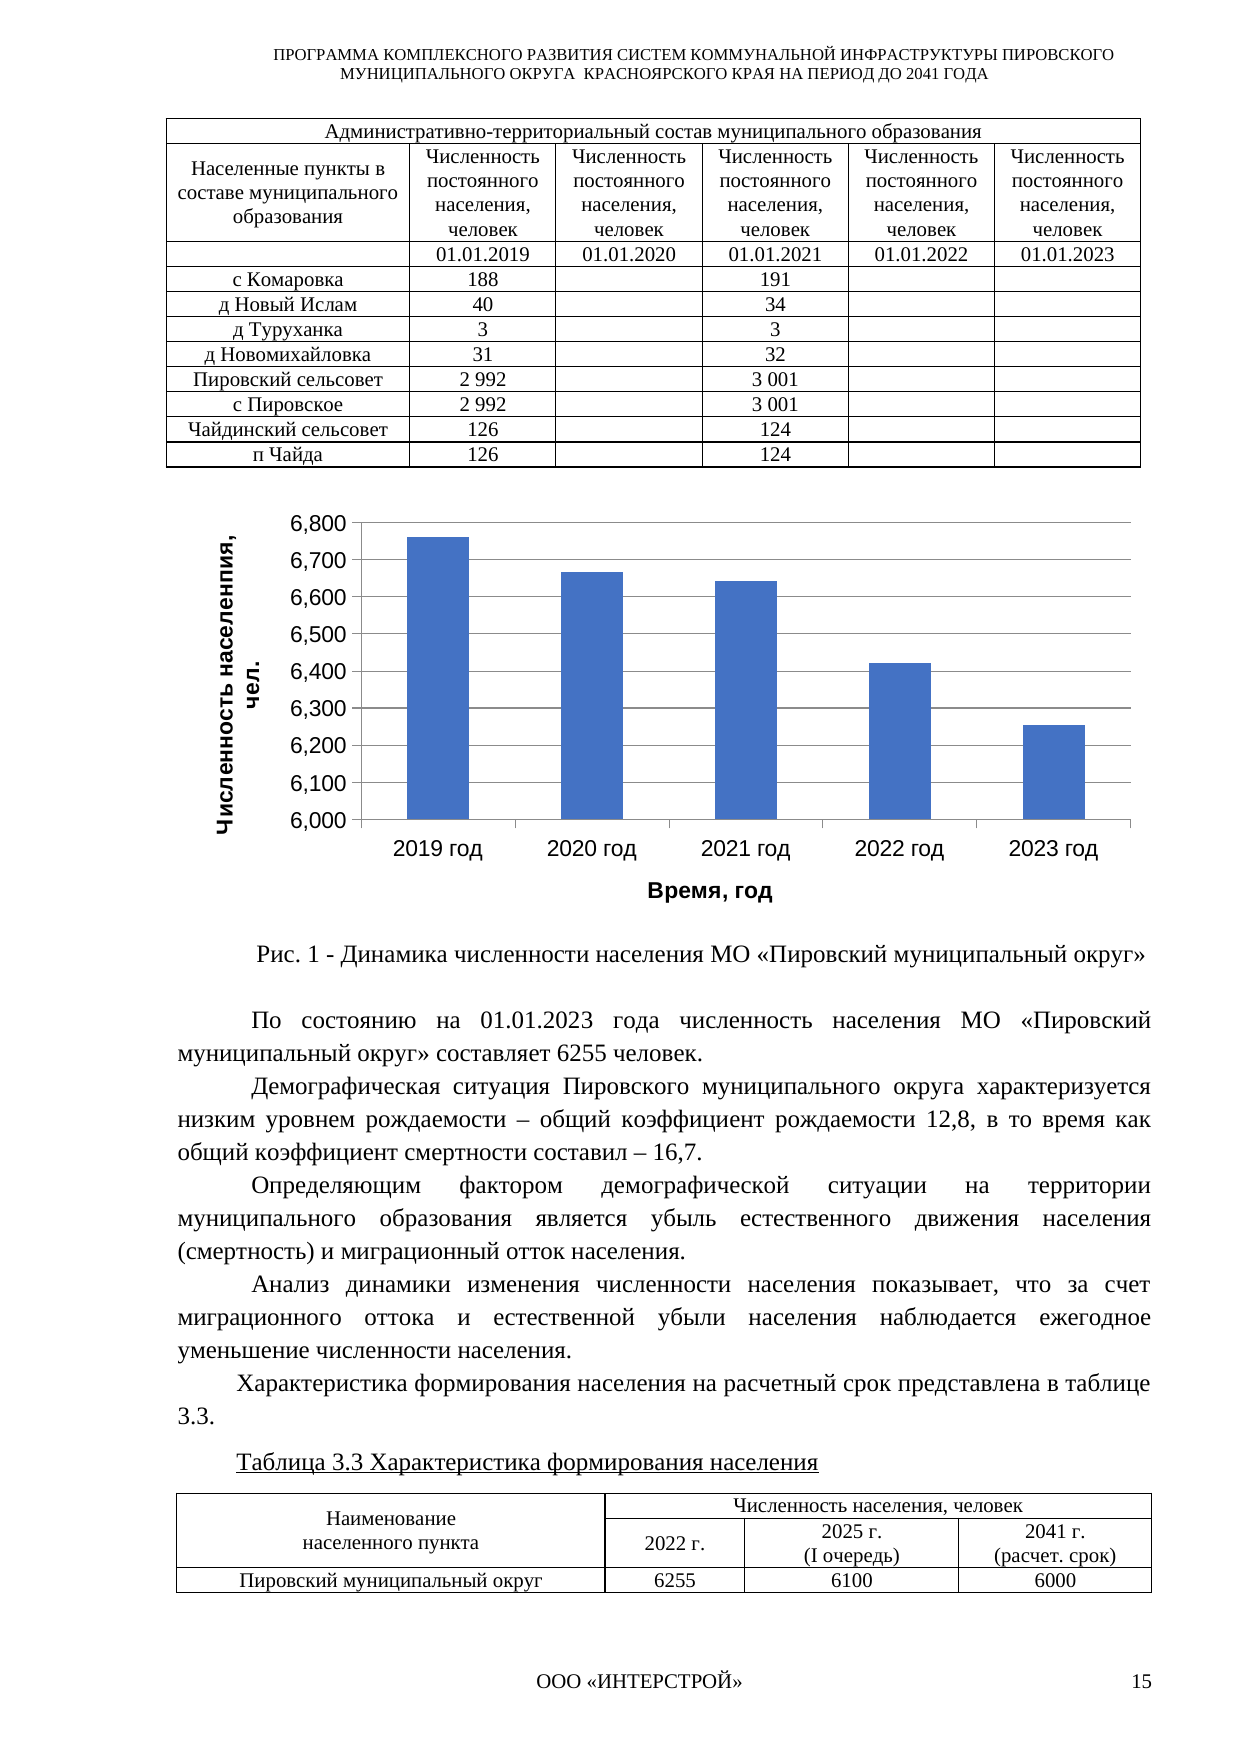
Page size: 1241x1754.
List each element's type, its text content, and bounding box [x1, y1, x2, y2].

table_cell 3 [410, 317, 555, 341]
table_cell Численность постоянного населения, человек [703, 144, 848, 241]
list Рис. 1 - Динамика численности населения МО «Пировский муниципальный округ» [177, 939, 1152, 968]
table_cell [995, 267, 1140, 291]
table_cell Населенные пункты в составе муниципального образования [167, 144, 409, 241]
table_cell 126 [410, 443, 555, 466]
table_cell [556, 392, 702, 416]
table_cell 6255 [606, 1568, 744, 1592]
table_cell [995, 342, 1140, 366]
table_cell [556, 317, 702, 341]
table_cell Численность постоянного населения, человек [556, 144, 702, 241]
table_cell [849, 443, 994, 466]
table_cell [556, 367, 702, 391]
table_cell 31 [410, 342, 555, 366]
table_cell 01.01.2023 [995, 242, 1140, 266]
table_cell д Новый Ислам [167, 292, 409, 316]
table_cell Пировский сельсовет [167, 367, 409, 391]
table_cell [849, 367, 994, 391]
table_header Административно-территориальный состав муниципального образования [167, 119, 1140, 143]
table_cell п Чайда [167, 443, 409, 466]
table_cell 34 [703, 292, 848, 316]
table_cell 3 [703, 317, 848, 341]
table_cell д Новомихайловка [167, 342, 409, 366]
table_cell [556, 267, 702, 291]
table_cell 124 [703, 443, 848, 466]
table_cell [849, 392, 994, 416]
table_cell [849, 267, 994, 291]
table_cell 40 [410, 292, 555, 316]
table_cell 2025 г. (I очередь) [745, 1519, 958, 1567]
table_cell [849, 417, 994, 441]
table_cell 124 [703, 417, 848, 441]
table_cell [849, 292, 994, 316]
table_cell [995, 367, 1140, 391]
table_cell [556, 443, 702, 466]
text Анализ динамики изменения численности населения показывает, что за счет миграционного оттока и естественной убыли населения наблюдается ежегодное уменьшение численности населения. [177, 1269, 1152, 1364]
table_cell 2022 г. [606, 1519, 744, 1567]
table_cell [995, 292, 1140, 316]
table_cell 3 001 [703, 392, 848, 416]
table_cell [849, 342, 994, 366]
text Демографическая ситуация Пировского муниципального округа характеризуется низким уровнем рождаемости – общий коэффициент рождаемости 12,8, в то время как общий коэффициент смертности составил – 16,7. [177, 1071, 1152, 1166]
table_cell [995, 317, 1140, 341]
text По состоянию на 01.01.2023 года численность населения МО «Пировский муниципальный округ» составляет 6255 человек. [177, 1005, 1152, 1067]
table_cell [995, 417, 1140, 441]
table_cell [995, 392, 1140, 416]
table_header Численность населения, человек [606, 1494, 1151, 1517]
table_cell Численность постоянного населения, человек [995, 144, 1140, 241]
table_cell с Комаровка [167, 267, 409, 291]
table_cell [556, 292, 702, 316]
table_cell 01.01.2019 [410, 242, 555, 266]
table_cell [849, 317, 994, 341]
table_cell 191 [703, 267, 848, 291]
table_cell 6100 [745, 1568, 958, 1592]
table_cell 2041 г. (расчет. срок) [959, 1519, 1151, 1567]
table_cell 3 001 [703, 367, 848, 391]
table_cell [556, 417, 702, 441]
table_cell 6000 [959, 1568, 1151, 1592]
table_cell Численность постоянного населения, человек [849, 144, 994, 241]
table_cell 01.01.2021 [703, 242, 848, 266]
table_cell д Туруханка [167, 317, 409, 341]
text Таблица 3.3 Характеристика формирования населения [177, 1447, 1152, 1476]
table_cell [556, 342, 702, 366]
table_cell 2 992 [410, 392, 555, 416]
table_cell 01.01.2022 [849, 242, 994, 266]
table_header Наименование населенного пункта [177, 1494, 604, 1567]
table_cell 2 992 [410, 367, 555, 391]
table_cell [167, 242, 409, 266]
table_cell Пировский муниципальный округ [177, 1568, 604, 1592]
text Характеристика формирования населения на расчетный срок представлена в таблице 3.3. [177, 1368, 1152, 1430]
table_cell Численность постоянного населения, человек [410, 144, 555, 241]
table_cell 32 [703, 342, 848, 366]
table_cell Чайдинский сельсовет [167, 417, 409, 441]
table_cell 188 [410, 267, 555, 291]
text Определяющим фактором демографической ситуации на территории муниципального образования является убыль естественного движения населения (смертность) и миграционный отток населения. [177, 1170, 1152, 1265]
table_cell 01.01.2020 [556, 242, 702, 266]
table_cell 126 [410, 417, 555, 441]
table_cell с Пировское [167, 392, 409, 416]
table_cell [995, 443, 1140, 466]
